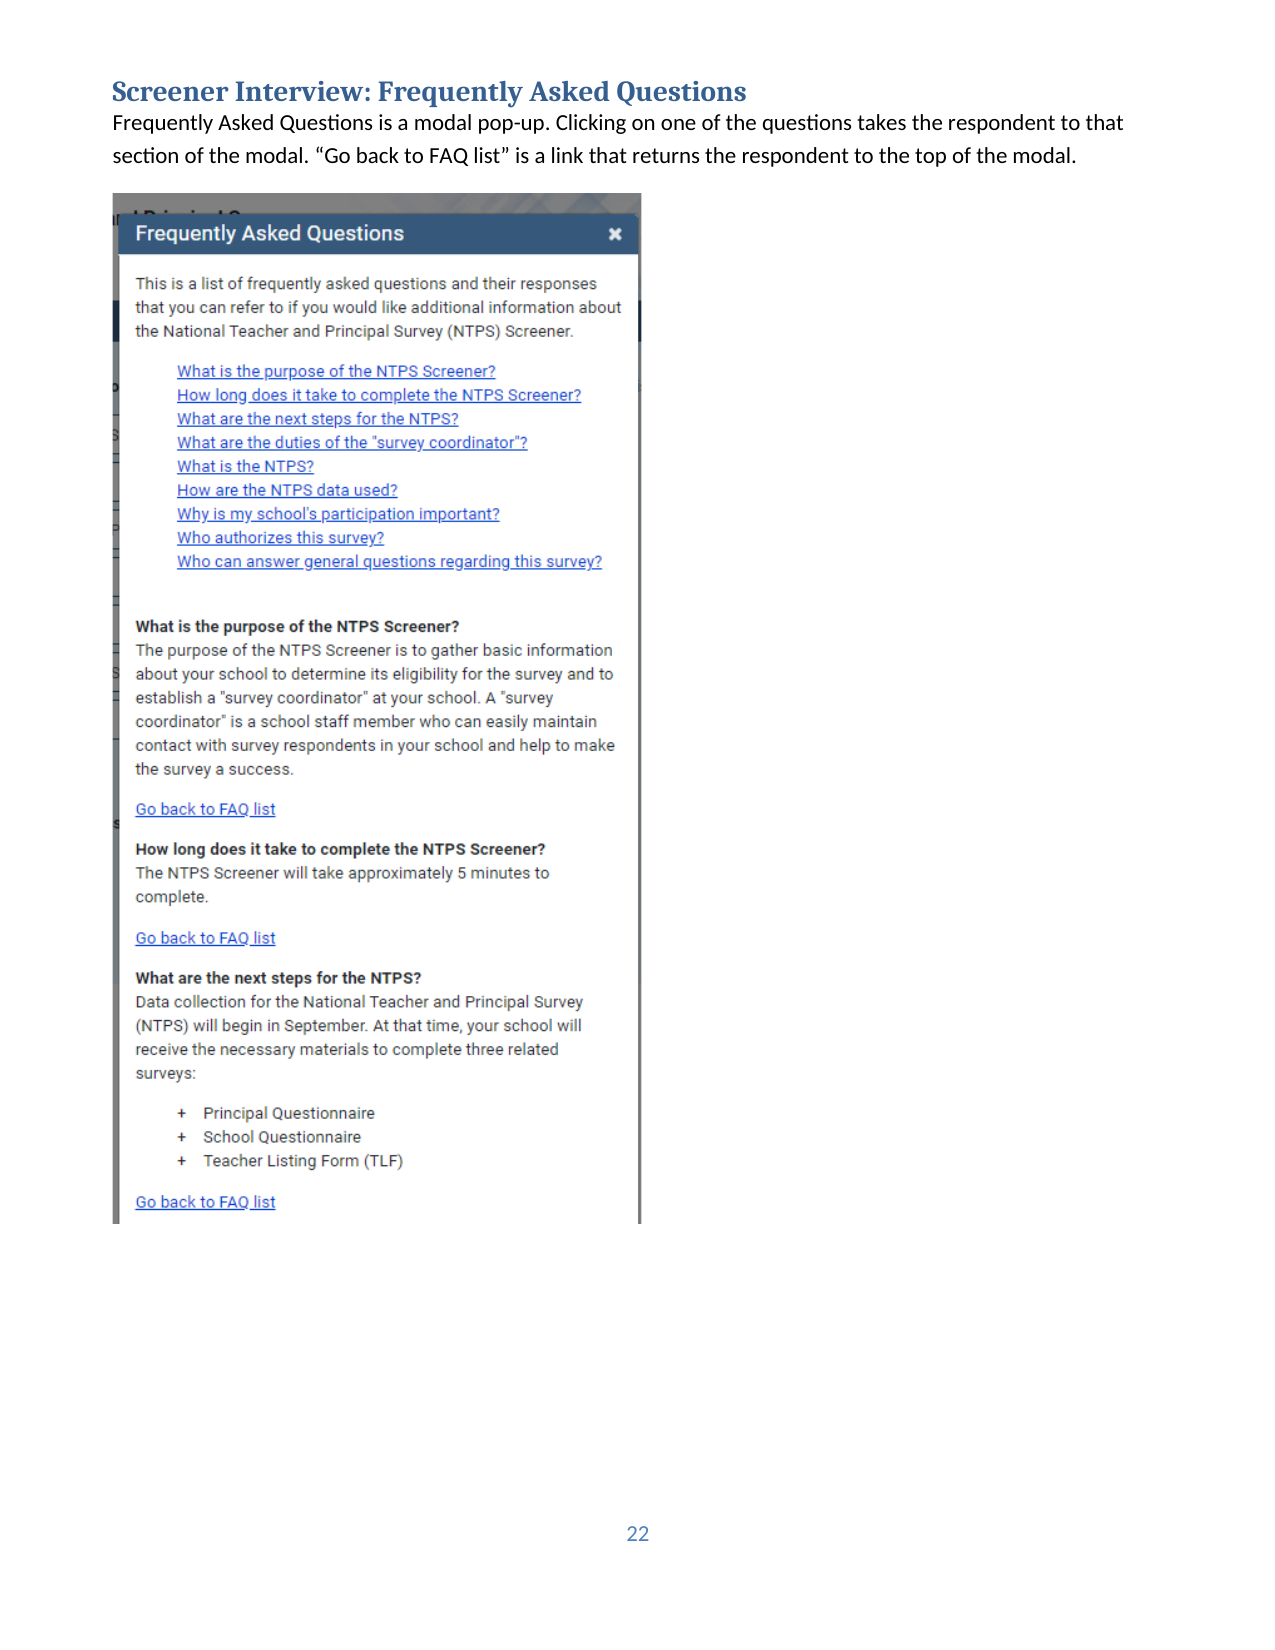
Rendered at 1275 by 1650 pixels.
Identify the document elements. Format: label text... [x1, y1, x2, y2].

text Frequently Asked Questions is a modal pop-up. Clicking on one of the questions takes the respondent to that section of the modal. “Go back to FAQ list” is a link that returns the respondent to the top of the modal. [112, 108, 1162, 169]
picture [112, 193, 642, 1224]
subtitle Screener Interview: Frequently Asked Questions [112, 75, 1162, 108]
